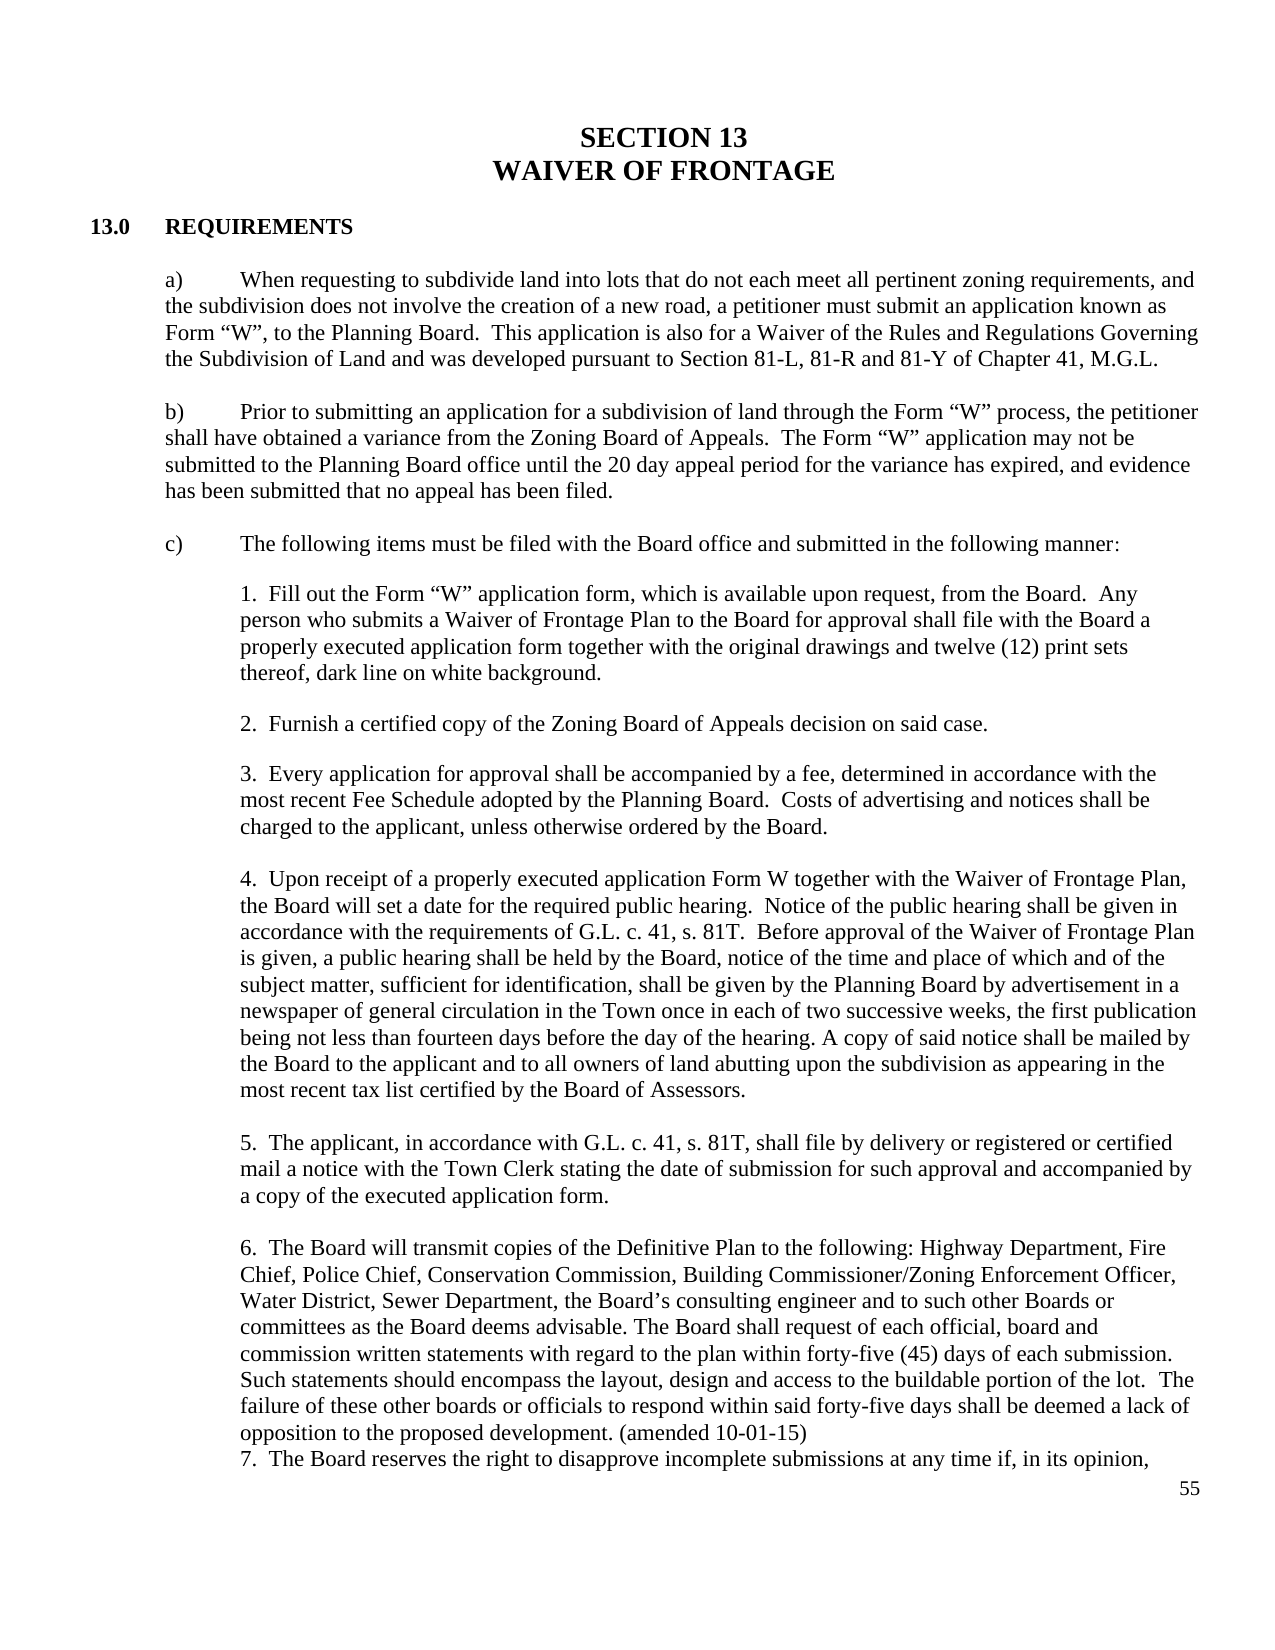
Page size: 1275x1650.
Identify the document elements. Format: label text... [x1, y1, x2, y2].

text 4. Upon receipt of a properly executed application Form W together with the Waiver of Frontage Plan, the Board will set a date for the required public hearing. Notice of the public hearing shall be given in accordance with the requirements of G.L. c. 41, s. 81T. Before approval of the Waiver of Frontage Plan is given, a public hearing shall be held by the Board, notice of the time and place of which and of the subject matter, sufficient for identification, shall be given by the Planning Board by advertisement in a newspaper of general circulation in the Town once in each of two successive weeks, the first publication being not less than fourteen days before the day of the hearing. A copy of said notice shall be mailed by the Board to the applicant and to all owners of land abutting upon the subdivision as appearing in the most recent tax list certified by the Board of Assessors. [240, 865, 1200, 1103]
text b) Prior to submitting an application for a subdivision of land through the Form “W” process, the petitioner shall have obtained a variance from the Zoning Board of Appeals. The Form “W” application may not be submitted to the Planning Board office until the 20 day appeal period for the variance has expired, and evidence has been submitted that no appeal has been filed. [165, 398, 1200, 503]
text SECTION 13 [127, 120, 1200, 153]
text 13.0 REQUIREMENTS [90, 213, 1200, 240]
text 2. Furnish a certified copy of the Zoning Board of Appeals decision on said case. [165, 709, 1200, 736]
text 3. Every application for approval shall be accompanied by a fee, determined in accordance with the most recent Fee Schedule adopted by the Planning Board. Costs of advertising and notices shall be charged to the applicant, unless otherwise ordered by the Board. [240, 760, 1200, 839]
text a) When requesting to subdivide land into lots that do not each meet all pertinent zoning requirements, and the subdivision does not involve the creation of a new road, a petitioner must submit an application known as Form “W”, to the Planning Board. This application is also for a Waiver of the Rules and Regulations Governing the Subdivision of Land and was developed pursuant to Section 81-L, 81-R and 81-Y of Chapter 41, M.G.L. [165, 266, 1200, 372]
text 5. The applicant, in accordance with G.L. c. 41, s. 81T, shall file by delivery or registered or certified mail a notice with the Town Clerk stating the date of submission for such approval and accompanied by a copy of the executed application form. [240, 1129, 1200, 1208]
text WAIVER OF FRONTAGE [127, 153, 1200, 187]
text 1. Fill out the Form “W” application form, which is available upon request, from the Board. Any person who submits a Waiver of Frontage Plan to the Board for approval shall file with the Board a properly executed application form together with the original drawings and twelve (12) print sets thereof, dark line on white background. [240, 580, 1200, 686]
text c) The following items must be filed with the Board office and submitted in the following manner: [90, 530, 1200, 556]
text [240, 1445, 1200, 1472]
text 6. The Board will transmit copies of the Definitive Plan to the following: Highway Department, Fire Chief, Police Chief, Conservation Commission, Building Commissioner/Zoning Enforcement Officer, Water District, Sewer Department, the Board’s consulting engineer and to such other Boards or committees as the Board deems advisable. The Board shall request of each official, board and commission written statements with regard to the plan within forty-five (45) days of each submission. Such statements should encompass the layout, design and access to the buildable portion of the lot. The failure of these other boards or officials to respond within said forty-five days shall be deemed a lack of opposition to the proposed development. (amended 10-01-15) [240, 1234, 1200, 1445]
